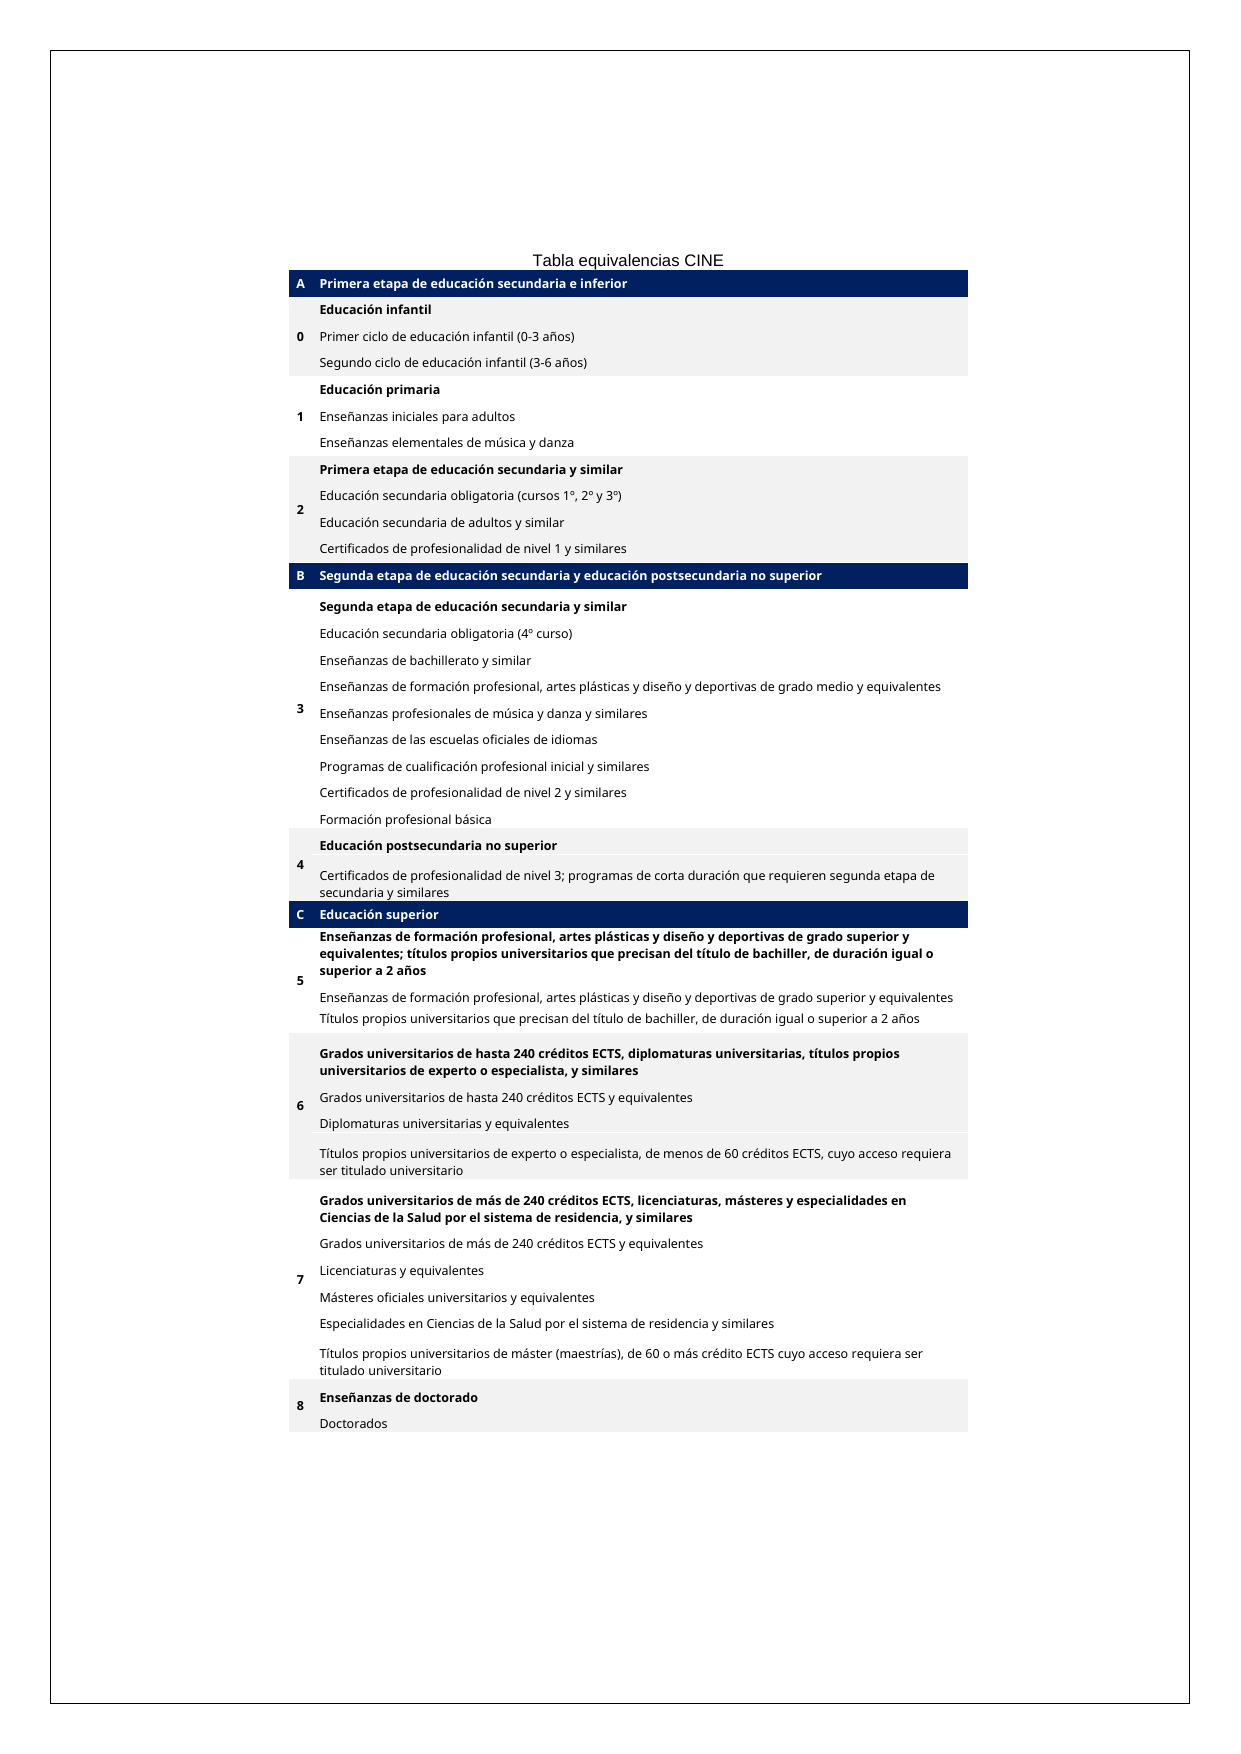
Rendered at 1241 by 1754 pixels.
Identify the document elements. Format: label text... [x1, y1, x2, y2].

table_cell Educación primaria [312, 376, 968, 403]
table_cell Primer ciclo de educación infantil (0-3 años) [312, 323, 968, 350]
table_cell Segunda etapa de educación secundaria y similar [312, 589, 968, 616]
table_cell Educación secundaria obligatoria (4º curso) [312, 616, 968, 642]
table_cell Grados universitarios de hasta 240 créditos ECTS y equivalentes [312, 1079, 968, 1106]
table_cell Certificados de profesionalidad de nivel 3; programas de corta duración que requieren segunda etapa de secundaria y similares [312, 855, 968, 901]
table_cell 8 [289, 1379, 312, 1432]
table_cell Programas de cualificación profesional inicial y similares [312, 748, 968, 775]
table_cell Enseñanzas de doctorado [312, 1379, 968, 1406]
table_cell 1 [289, 376, 312, 456]
table_cell Doctorados [312, 1406, 968, 1432]
table_cell Grados universitarios de más de 240 créditos ECTS y equivalentes [312, 1226, 968, 1253]
table_cell B [289, 563, 312, 589]
table_cell Educación superior [312, 901, 968, 928]
table_cell Educación postsecundaria no superior [312, 828, 968, 854]
table_cell 5 [289, 928, 312, 1032]
table_cell Especialidades en Ciencias de la Salud por el sistema de residencia y similares [312, 1306, 968, 1332]
table_cell Segunda etapa de educación secundaria y educación postsecundaria no superior [312, 563, 968, 589]
table_cell 7 [289, 1179, 312, 1379]
table_header A [289, 270, 312, 297]
table_cell 3 [289, 589, 312, 828]
table_cell 0 [289, 297, 312, 376]
table_cell C [289, 901, 312, 928]
table_cell Licenciaturas y equivalentes [312, 1253, 968, 1279]
table_cell Enseñanzas de formación profesional, artes plásticas y diseño y deportivas de grado superior y equivalentes; títulos propios universitarios que precisan del título de bachiller, de duración igual o superior a 2 años [312, 928, 968, 979]
table_cell Primera etapa de educación secundaria y similar [312, 456, 968, 483]
table_cell Títulos propios universitarios de máster (maestrías), de 60 o más crédito ECTS cuyo acceso requiera ser titulado universitario [312, 1333, 968, 1379]
table_cell Enseñanzas profesionales de música y danza y similares [312, 695, 968, 722]
table_cell Educación secundaria obligatoria (cursos 1º, 2º y 3º) [312, 483, 968, 509]
table_cell Grados universitarios de hasta 240 créditos ECTS, diplomaturas universitarias, títulos propios universitarios de experto o especialista, y similares [312, 1033, 968, 1079]
table_cell Segundo ciclo de educación infantil (3-6 años) [312, 350, 968, 376]
table_cell Títulos propios universitarios que precisan del título de bachiller, de duración igual o superior a 2 años [312, 1006, 968, 1032]
table_cell 6 [289, 1033, 312, 1179]
table_cell Diplomaturas universitarias y equivalentes [312, 1106, 968, 1132]
table_cell Másteres oficiales universitarios y equivalentes [312, 1279, 968, 1306]
table_cell Grados universitarios de más de 240 créditos ECTS, licenciaturas, másteres y especialidades en Ciencias de la Salud por el sistema de residencia, y similares [312, 1179, 968, 1226]
table_header Primera etapa de educación secundaria e inferior [312, 270, 968, 297]
table_cell Educación secundaria de adultos y similar [312, 509, 968, 536]
table_cell Certificados de profesionalidad de nivel 2 y similares [312, 775, 968, 801]
table_cell Enseñanzas de las escuelas oficiales de idiomas [312, 722, 968, 748]
table_cell 2 [289, 456, 312, 562]
table_cell Enseñanzas elementales de música y danza [312, 430, 968, 456]
table_cell Formación profesional básica [312, 801, 968, 828]
table_cell Títulos propios universitarios de experto o especialista, de menos de 60 créditos ECTS, cuyo acceso requiera ser titulado universitario [312, 1133, 968, 1179]
table_cell Enseñanzas de formación profesional, artes plásticas y diseño y deportivas de grado medio y equivalentes [312, 669, 968, 695]
table_cell Educación infantil [312, 297, 968, 323]
table_cell 4 [289, 828, 312, 901]
table_cell Enseñanzas de formación profesional, artes plásticas y diseño y deportivas de grado superior y equivalentes [312, 979, 968, 1006]
table_cell Enseñanzas iniciales para adultos [312, 403, 968, 429]
text Tabla equivalencias CINE [150, 251, 1106, 270]
table_cell Certificados de profesionalidad de nivel 1 y similares [312, 536, 968, 562]
table_cell Enseñanzas de bachillerato y similar [312, 642, 968, 669]
